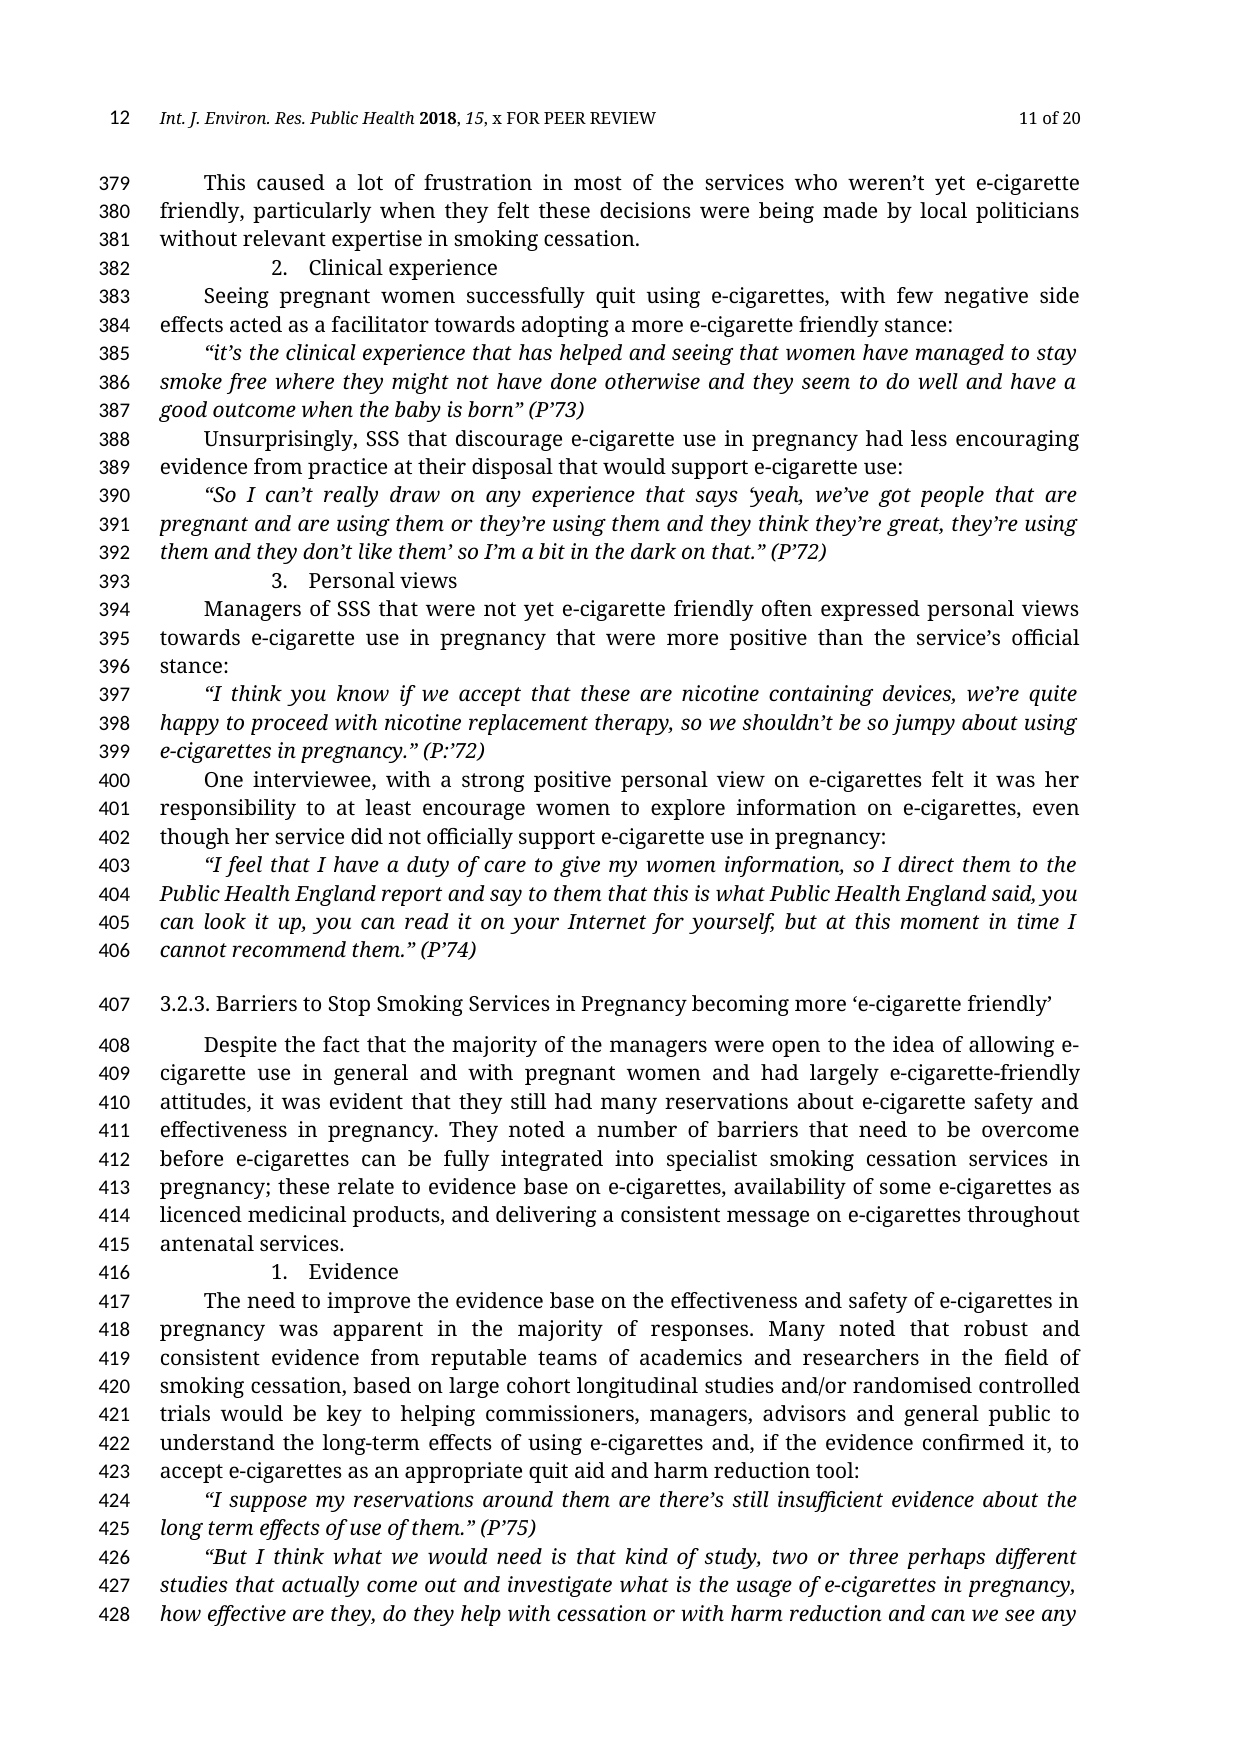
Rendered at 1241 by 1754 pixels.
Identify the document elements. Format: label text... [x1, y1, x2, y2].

text “So I can’t really draw on any experience that says ‘yeah, we’ve got people that are pregnant and are using them or they’re using them and they think they’re great, they’re using them and they don’t like them’ so I’m a bit in the dark on that.” (P’72) [159, 481, 1081, 566]
text Despite the fact that the majority of the managers were open to the idea of allowing e-cigarette use in general and with pregnant women and had largely e-cigarette-friendly attitudes, it was evident that they still had many reservations about e-cigarette safety and effectiveness in pregnancy. They noted a number of barriers that need to be overcome before e-cigarettes can be fully integrated into specialist smoking cessation services in pregnancy; these relate to evidence base on e-cigarettes, availability of some e-cigarettes as licenced medicinal products, and delivering a consistent message on e-cigarettes throughout antenatal services. [159, 1030, 1081, 1257]
text Managers of SSS that were not yet e-cigarette friendly often expressed personal views towards e-cigarette use in pregnancy that were more positive than the service’s official stance: [159, 594, 1081, 679]
text Unsurprisingly, SSS that discourage e-cigarette use in pregnancy had less encouraging evidence from practice at their disposal that would support e-cigarette use: [159, 424, 1081, 481]
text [159, 1542, 1081, 1627]
text Personal views [271, 566, 1081, 594]
list Evidence [271, 1257, 1081, 1286]
text The need to improve the evidence base on the effectiveness and safety of e-cigarettes in pregnancy was apparent in the majority of responses. Many noted that robust and consistent evidence from reputable teams of academics and researchers in the field of smoking cessation, based on large cohort longitudinal studies and/or randomised controlled trials would be key to helping commissioners, managers, advisors and general public to understand the long-term effects of using e-cigarettes and, if the evidence confirmed it, to accept e-cigarettes as an appropriate quit aid and harm reduction tool: [159, 1286, 1081, 1485]
subtitle 3.2.3. Barriers to Stop Smoking Services in Pregnancy becoming more ‘e-cigarette friendly’ [159, 989, 1081, 1017]
text This caused a lot of frustration in most of the services who weren’t yet e-cigarette friendly, particularly when they felt these decisions were being made by local politicians without relevant expertise in smoking cessation. [159, 168, 1081, 253]
text Seeing pregnant women successfully quit using e-cigarettes, with few negative side effects acted as a facilitator towards adopting a more e-cigarette friendly stance: [159, 281, 1081, 338]
text “I think you know if we accept that these are nicotine containing devices, we’re quite happy to proceed with nicotine replacement therapy, so we shouldn’t be so jumpy about using e-cigarettes in pregnancy.” (P:’72) [159, 679, 1081, 765]
text “I suppose my reservations around them are there’s still insufficient evidence about the long term effects of use of them.” (P’75) [159, 1485, 1081, 1542]
text Clinical experience [271, 253, 1081, 281]
text “it’s the clinical experience that has helped and seeing that women have managed to stay smoke free where they might not have done otherwise and they seem to do well and have a good outcome when the baby is born” (P’73) [159, 338, 1081, 424]
text “I feel that I have a duty of care to give my women information, so I direct them to the Public Health England report and say to them that this is what Public Health England said, you can look it up, you can read it on your Internet for yourself, but at this moment in time I cannot recommend them.” (P’74) [159, 850, 1081, 964]
text One interviewee, with a strong positive personal view on e-cigarettes felt it was her responsibility to at least encourage women to explore information on e-cigarettes, even though her service did not officially support e-cigarette use in pregnancy: [159, 765, 1081, 850]
